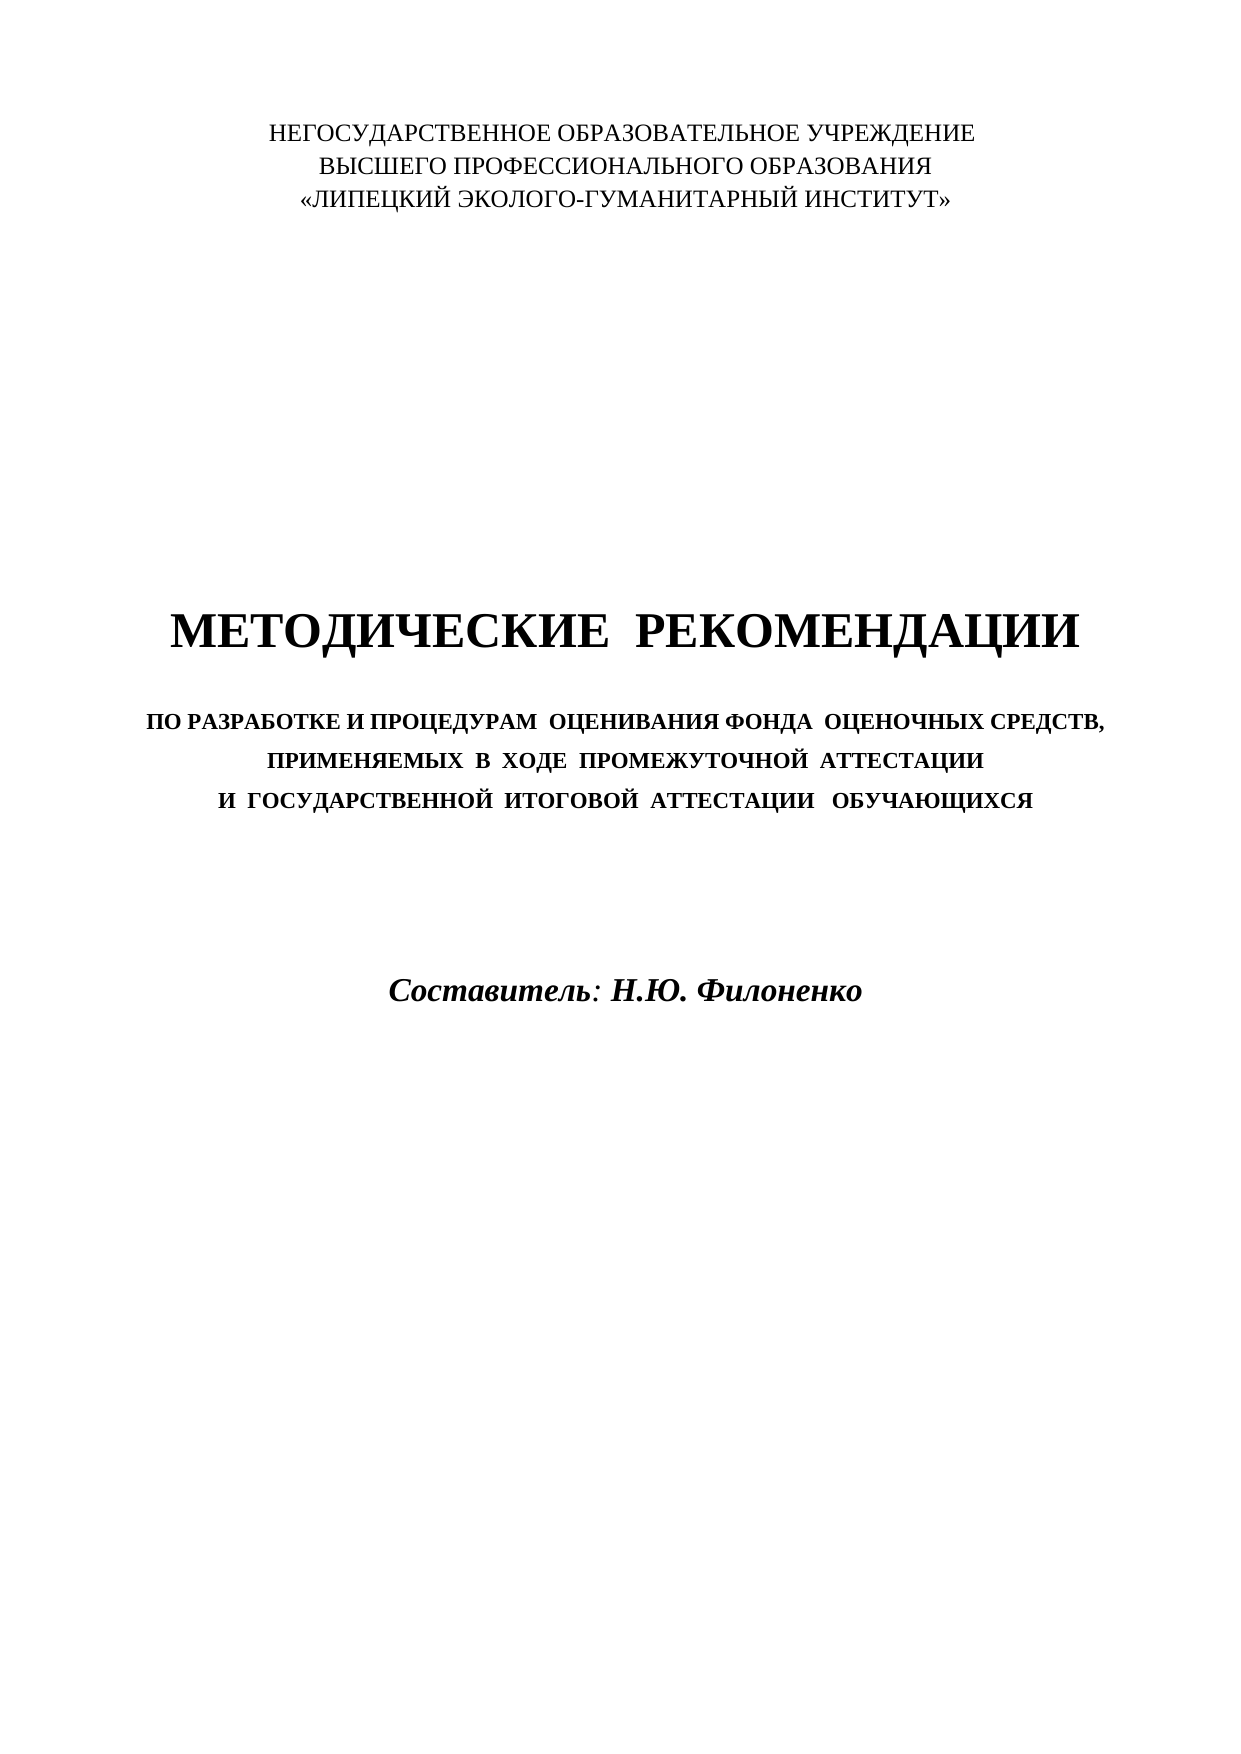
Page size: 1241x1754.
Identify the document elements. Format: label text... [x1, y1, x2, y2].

text ПО РАЗРАБОТКЕ И ПРОЦЕДУРАМ ОЦЕНИВАНИЯ ФОНДА ОЦЕНОЧНЫХ СРЕДСТВ, ПРИМЕНЯЕМЫХ В ХОДЕ ПРОМЕЖУТОЧНОЙ АТТЕСТАЦИИ [129, 708, 1122, 774]
text И ГОСУДАРСТВЕННОЙ ИТОГОВОЙ АТТЕСТАЦИИ ОБУЧАЮЩИХСЯ [129, 787, 1122, 813]
text МЕТОДИЧЕСКИЕ РЕКОМЕНДАЦИИ [129, 600, 1122, 658]
text НЕГОСУДАРСТВЕННОЕ ОБРАЗОВАТЕЛЬНОЕ УЧРЕЖДЕНИЕ ВЫСШЕГО ПРОФЕССИОНАЛЬНОГО ОБРАЗОВАНИЯ [129, 118, 1122, 180]
text «ЛИПЕЦКИЙ ЭКОЛОГО-ГУМАНИТАРНЫЙ ИНСТИТУТ» [129, 184, 1122, 213]
text Составитель: Н.Ю. Филоненко [129, 970, 1122, 1008]
